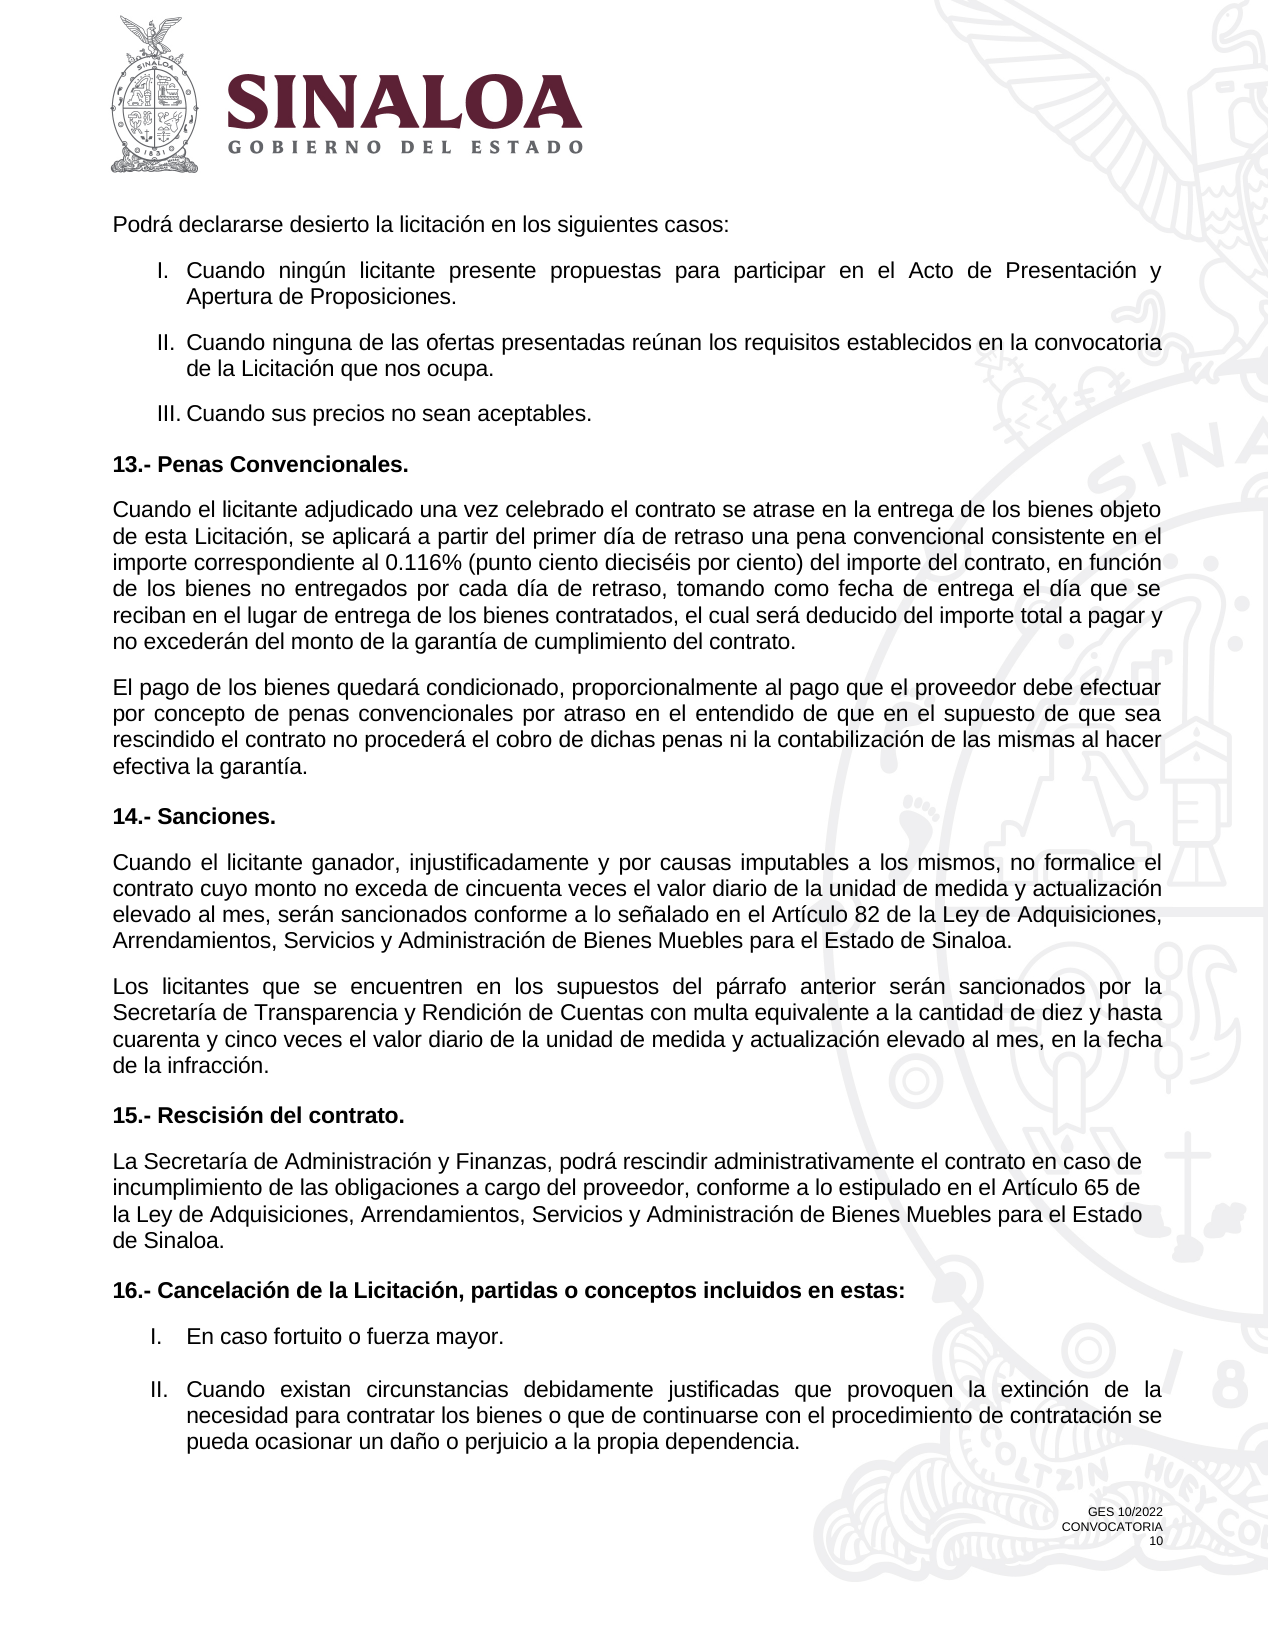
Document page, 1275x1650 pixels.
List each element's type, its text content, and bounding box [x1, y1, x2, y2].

list En caso fortuito o fuerza mayor. [150, 1323, 1163, 1349]
text El pago de los bienes quedará condicionado, proporcionalmente al pago que el proveedor debe efectuar por concepto de penas convencionales por atraso en el entendido de que en el supuesto de que sea rescindido el contrato no procederá el cobro de dichas penas ni la contabilización de las mismas al hacer efectiva la garantía. [112, 673, 1163, 779]
list Cuando existan circunstancias debidamente justificadas que provoquen la extinción de la necesidad para contratar los bienes o que de continuarse con el procedimiento de contratación se pueda ocasionar un daño o perjuicio a la propia dependencia. [150, 1376, 1163, 1454]
text Los licitantes que se encuentren en los supuestos del párrafo anterior serán sancionados por la Secretaría de Transparencia y Rendición de Cuentas con multa equivalente a la cantidad de diez y hasta cuarenta y cinco veces el valor diario de la unidad de medida y actualización elevado al mes, en la fecha de la infracción. [112, 973, 1163, 1078]
list Cuando sus precios no sean aceptables. [157, 400, 1163, 427]
text La Secretaría de Administración y Finanzas, podrá rescindir administrativamente el contrato en caso de incumplimiento de las obligaciones a cargo del proveedor, conforme a lo estipulado en el Artículo 65 de la Ley de Adquisiciones, Arrendamientos, Servicios y Administración de Bienes Muebles para el Estado de Sinaloa. [112, 1148, 1163, 1253]
list Cuando ninguna de las ofertas presentadas reúnan los requisitos establecidos en la convocatoria de la Licitación que nos ocupa. [157, 328, 1163, 381]
text Cuando el licitante adjudicado una vez celebrado el contrato se atrase en la entrega de los bienes objeto de esta Licitación, se aplicará a partir del primer día de retraso una pena convencional consistente en el importe correspondiente al 0.116% (punto ciento dieciséis por ciento) del importe del contrato, en función de los bienes no entregados por cada día de retraso, tomando como fecha de entrega el día que se reciban en el lugar de entrega de los bienes contratados, el cual será deducido del importe total a pagar y no excederán del monto de la garantía de cumplimiento del contrato. [112, 496, 1163, 654]
picture [0, 0, 1268, 1587]
text Podrá declararse desierto la licitación en los siguientes casos: [112, 211, 1163, 237]
text 16.- Cancelación de la Licitación, partidas o conceptos incluidos en estas: [112, 1277, 1163, 1304]
list Cuando ningún licitante presente propuestas para participar en el Acto de Presentación y Apertura de Proposiciones. [157, 257, 1163, 309]
text 13.- Penas Convencionales. [112, 451, 1163, 477]
text 14.- Sanciones. [112, 803, 1163, 829]
text Cuando el licitante ganador, injustificadamente y por causas imputables a los mismos, no formalice el contrato cuyo monto no exceda de cincuenta veces el valor diario de la unidad de medida y actualización elevado al mes, serán sancionados conforme a lo señalado en el Artículo 82 de la Ley de Adquisiciones, Arrendamientos, Servicios y Administración de Bienes Muebles para el Estado de Sinaloa. [112, 848, 1163, 954]
text 15.- Rescisión del contrato. [112, 1102, 1163, 1129]
